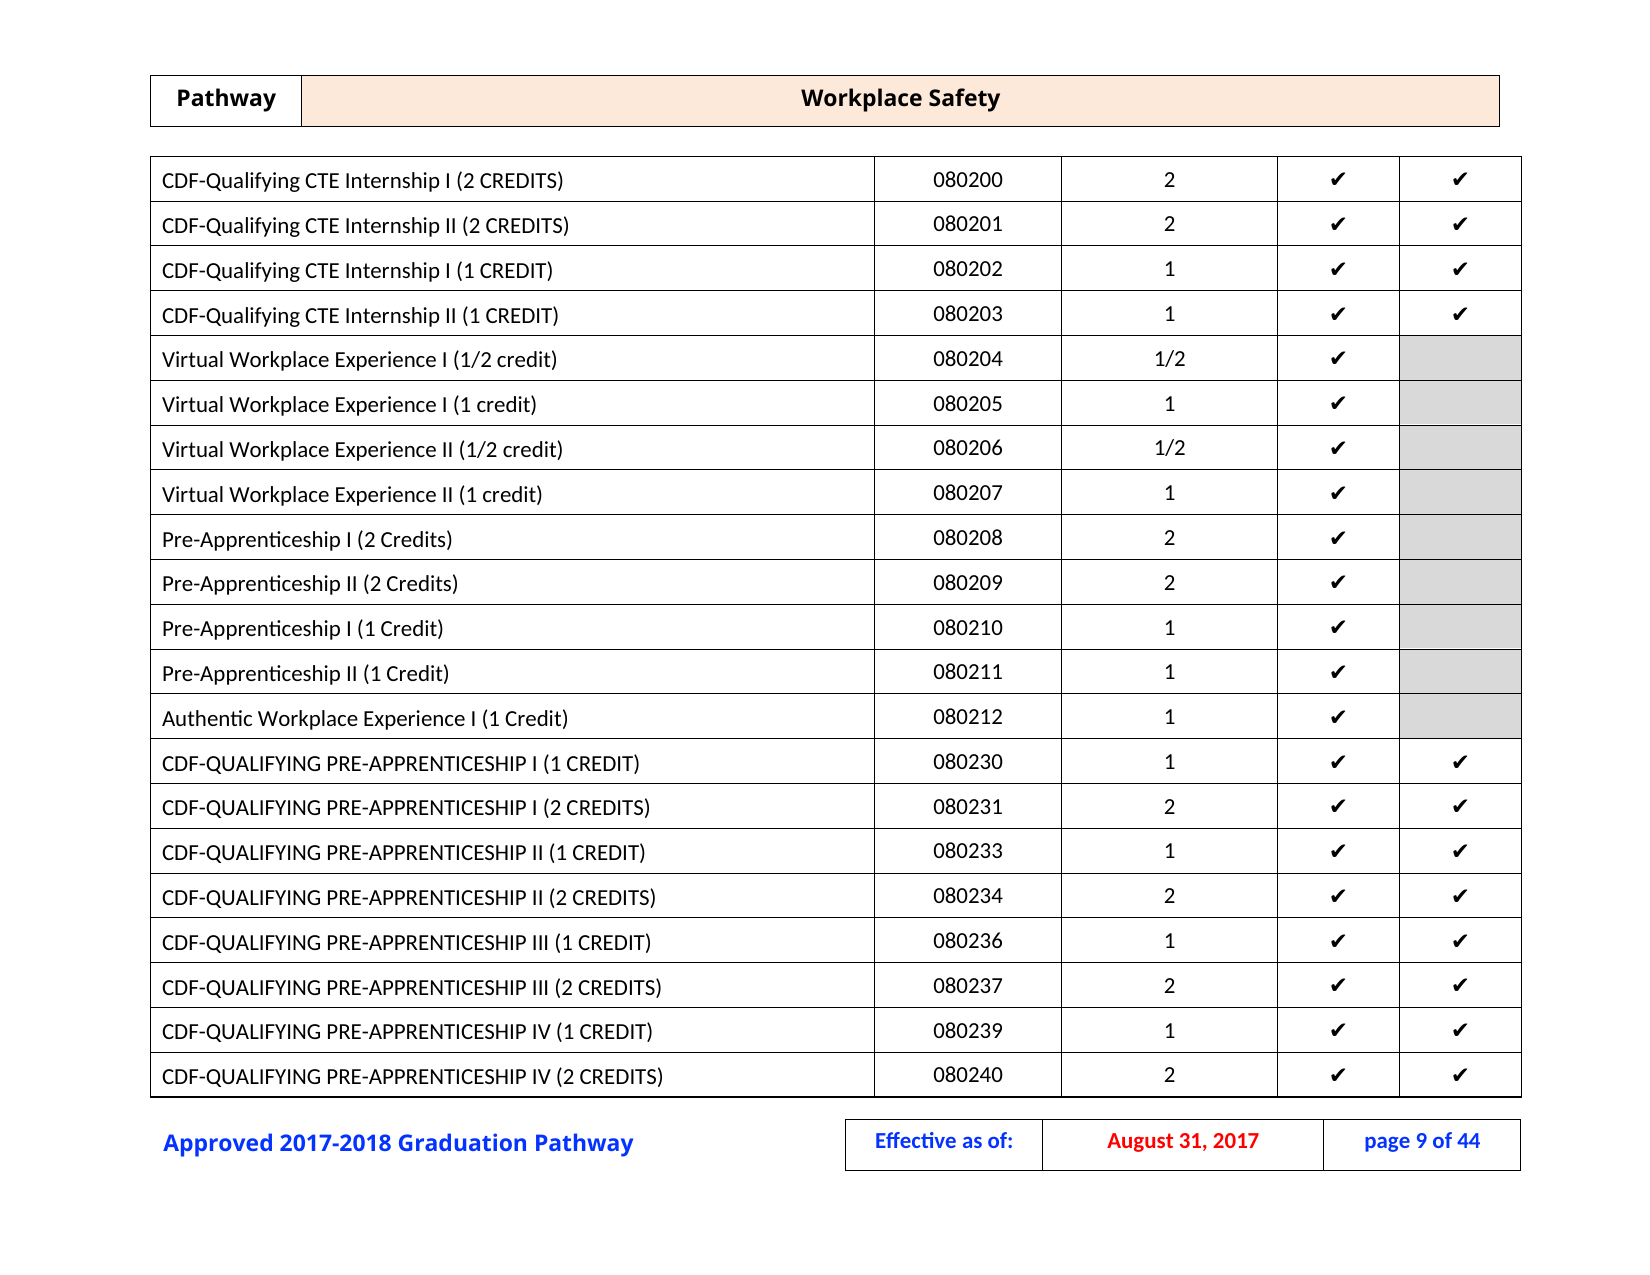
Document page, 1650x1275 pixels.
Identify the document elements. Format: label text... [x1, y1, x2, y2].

table_cell [1400, 515, 1521, 559]
table_cell 080236 [875, 918, 1061, 962]
table_cell CDF-QUALIFYING PRE-APPRENTICESHIP II (1 CREDIT) [151, 829, 874, 872]
table_cell ✔ [1278, 829, 1399, 872]
table_cell ✔ [1278, 1053, 1399, 1096]
table_cell Virtual Workplace Experience II (1 credit) [151, 470, 874, 514]
table_cell 1 [1062, 1008, 1277, 1052]
table_cell [1400, 560, 1521, 604]
table_cell CDF-QUALIFYING PRE-APPRENTICESHIP I (2 CREDITS) [151, 784, 874, 828]
table_cell 1 [1062, 829, 1277, 872]
table_cell 080234 [875, 874, 1061, 917]
table_cell CDF-Qualifying CTE Internship I (1 CREDIT) [151, 246, 874, 290]
table_cell ✔ [1278, 605, 1399, 648]
table_cell ✔ [1400, 918, 1521, 962]
table_cell 080212 [875, 694, 1061, 738]
table_cell 2 [1062, 157, 1277, 201]
table_cell 080200 [875, 157, 1061, 201]
table_cell 080209 [875, 560, 1061, 604]
table_cell ✔ [1278, 336, 1399, 380]
table_cell 2 [1062, 1053, 1277, 1096]
table_cell ✔ [1400, 246, 1521, 290]
table_cell [1400, 470, 1521, 514]
table_cell ✔ [1278, 963, 1399, 1007]
table_cell 080207 [875, 470, 1061, 514]
table_cell ✔ [1278, 650, 1399, 693]
table_cell ✔ [1400, 1008, 1521, 1052]
table_cell ✔ [1278, 202, 1399, 245]
table_cell 080202 [875, 246, 1061, 290]
table_cell 080237 [875, 963, 1061, 1007]
table_cell ✔ [1278, 426, 1399, 469]
table_cell 080210 [875, 605, 1061, 648]
table_cell 2 [1062, 560, 1277, 604]
table_cell CDF-Qualifying CTE Internship I (2 CREDITS) [151, 157, 874, 201]
table_cell CDF-QUALIFYING PRE-APPRENTICESHIP III (1 CREDIT) [151, 918, 874, 962]
table_cell Pre-Apprenticeship I (1 Credit) [151, 605, 874, 648]
table_cell [1400, 694, 1521, 738]
table_cell 1 [1062, 605, 1277, 648]
table_cell 080233 [875, 829, 1061, 872]
table_cell 080205 [875, 381, 1061, 424]
table_cell ✔ [1278, 560, 1399, 604]
table_cell 080239 [875, 1008, 1061, 1052]
table_cell Pre-Apprenticeship II (2 Credits) [151, 560, 874, 604]
table_cell Pre-Apprenticeship II (1 Credit) [151, 650, 874, 693]
table_cell 2 [1062, 963, 1277, 1007]
table_cell Virtual Workplace Experience II (1/2 credit) [151, 426, 874, 469]
table_cell 2 [1062, 874, 1277, 917]
table_cell 080208 [875, 515, 1061, 559]
table_cell CDF-QUALIFYING PRE-APPRENTICESHIP I (1 CREDIT) [151, 739, 874, 783]
table_cell ✔ [1400, 202, 1521, 245]
table_cell ✔ [1278, 874, 1399, 917]
table_cell 080230 [875, 739, 1061, 783]
table_cell ✔ [1278, 381, 1399, 424]
table_cell ✔ [1278, 918, 1399, 962]
table_cell 1 [1062, 291, 1277, 335]
table_cell [1400, 605, 1521, 648]
table_cell 2 [1062, 784, 1277, 828]
table_cell [1400, 426, 1521, 469]
table_cell Authentic Workplace Experience I (1 Credit) [151, 694, 874, 738]
table_cell [1400, 650, 1521, 693]
table_cell Virtual Workplace Experience I (1 credit) [151, 381, 874, 424]
table_cell CDF-Qualifying CTE Internship II (1 CREDIT) [151, 291, 874, 335]
table_cell ✔ [1400, 291, 1521, 335]
table_cell ✔ [1400, 1053, 1521, 1096]
table_cell CDF-QUALIFYING PRE-APPRENTICESHIP IV (1 CREDIT) [151, 1008, 874, 1052]
table_cell 080231 [875, 784, 1061, 828]
table_cell 080206 [875, 426, 1061, 469]
table_cell [1400, 336, 1521, 380]
table_cell 2 [1062, 202, 1277, 245]
table_cell ✔ [1400, 739, 1521, 783]
table_cell 080211 [875, 650, 1061, 693]
table_cell ✔ [1278, 157, 1399, 201]
table_cell 080203 [875, 291, 1061, 335]
table_cell 1 [1062, 918, 1277, 962]
table_cell 1/2 [1062, 336, 1277, 380]
table_cell ✔ [1400, 874, 1521, 917]
table_cell ✔ [1278, 291, 1399, 335]
table_cell 1 [1062, 246, 1277, 290]
table_cell Pre-Apprenticeship I (2 Credits) [151, 515, 874, 559]
table_cell 080240 [875, 1053, 1061, 1096]
table_cell ✔ [1278, 1008, 1399, 1052]
table_cell 080204 [875, 336, 1061, 380]
table_cell ✔ [1278, 739, 1399, 783]
table_cell CDF-Qualifying CTE Internship II (2 CREDITS) [151, 202, 874, 245]
table_cell 1 [1062, 694, 1277, 738]
table_cell ✔ [1278, 470, 1399, 514]
table_cell ✔ [1278, 784, 1399, 828]
table_cell 1 [1062, 739, 1277, 783]
table_cell [1400, 381, 1521, 424]
table_cell ✔ [1400, 157, 1521, 201]
table_cell 1 [1062, 470, 1277, 514]
table_cell 080201 [875, 202, 1061, 245]
table_cell ✔ [1278, 246, 1399, 290]
table_cell 1 [1062, 381, 1277, 424]
table_cell CDF-QUALIFYING PRE-APPRENTICESHIP III (2 CREDITS) [151, 963, 874, 1007]
table_cell ✔ [1278, 694, 1399, 738]
table_cell 1 [1062, 650, 1277, 693]
table_cell 1/2 [1062, 426, 1277, 469]
table_cell ✔ [1400, 829, 1521, 872]
table_cell ✔ [1400, 784, 1521, 828]
table_cell 2 [1062, 515, 1277, 559]
table_cell CDF-QUALIFYING PRE-APPRENTICESHIP II (2 CREDITS) [151, 874, 874, 917]
table_cell Virtual Workplace Experience I (1/2 credit) [151, 336, 874, 380]
table_cell CDF-QUALIFYING PRE-APPRENTICESHIP IV (2 CREDITS) [151, 1053, 874, 1096]
table_cell ✔ [1278, 515, 1399, 559]
table_cell ✔ [1400, 963, 1521, 1007]
